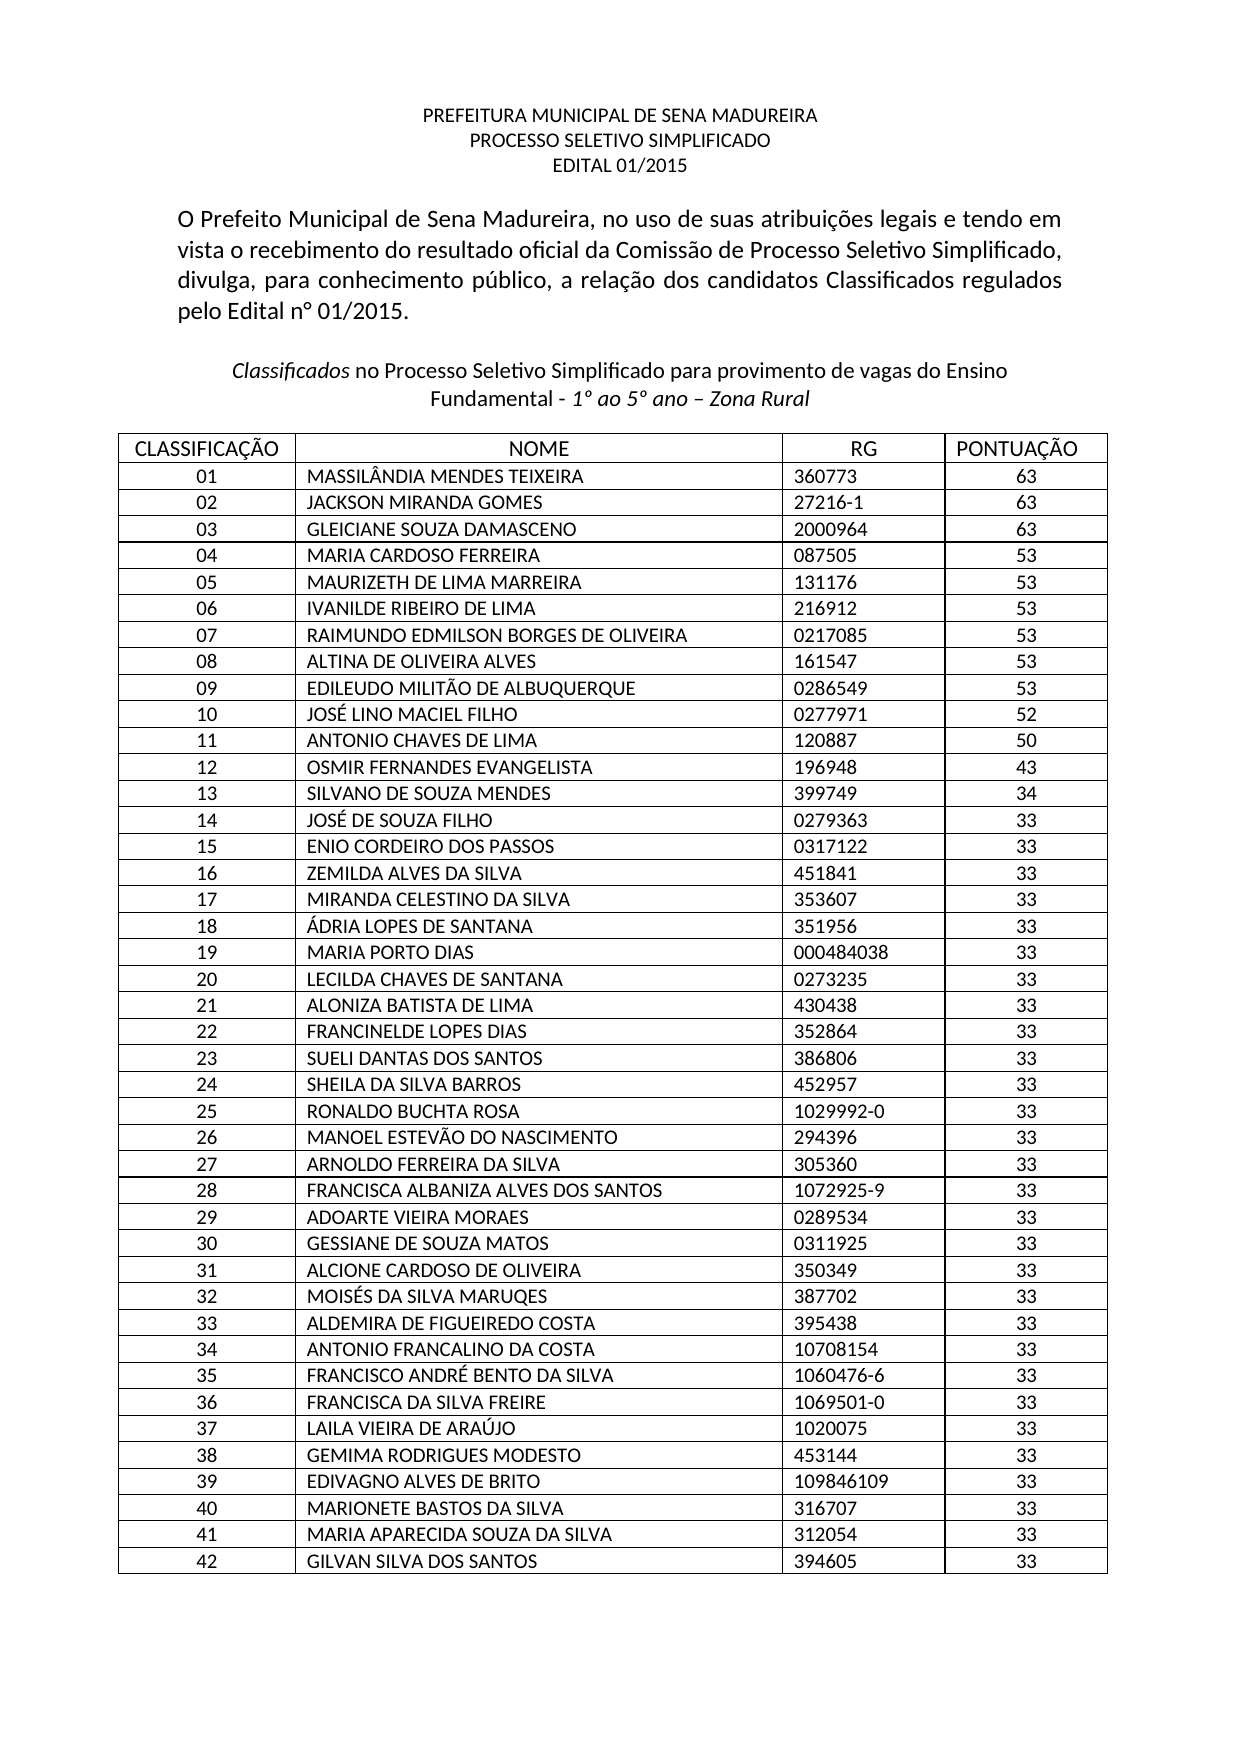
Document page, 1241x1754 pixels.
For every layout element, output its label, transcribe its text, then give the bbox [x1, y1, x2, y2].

table_cell 33 [946, 939, 1107, 965]
table_cell 52 [946, 701, 1107, 727]
table_cell 33 [946, 886, 1107, 912]
table_cell 196948 [783, 754, 944, 779]
table_header NOME [296, 434, 782, 462]
table_cell 53 [946, 595, 1107, 621]
table_cell 53 [946, 569, 1107, 594]
table_cell 360773 [783, 463, 944, 488]
table_cell 17 [119, 886, 295, 912]
table_cell 23 [119, 1045, 295, 1071]
table_cell 33 [946, 1416, 1107, 1441]
table_cell 33 [946, 1045, 1107, 1071]
table_cell 33 [946, 1204, 1107, 1229]
table_cell 33 [946, 966, 1107, 991]
table_cell ALONIZA BATISTA DE LIMA [296, 992, 782, 1018]
table_cell IVANILDE RIBEIRO DE LIMA [296, 595, 782, 621]
table_cell 63 [946, 516, 1107, 541]
text O Prefeito Municipal de Sena Madureira, no uso de suas atribuições legais e tendo em vista o recebimento do resultado oficial da Comissão de Processo Seletivo Simplificado, divulga, para conhecimento público, a relação dos candidatos Classificados regulados pelo Edital n° 01/2015. [177, 203, 1063, 326]
table_cell 34 [946, 781, 1107, 806]
table_cell MANOEL ESTEVÃO DO NASCIMENTO [296, 1125, 782, 1150]
table_cell 395438 [783, 1310, 944, 1335]
table_cell 33 [946, 1257, 1107, 1282]
table_cell 0286549 [783, 675, 944, 700]
table_cell 0279363 [783, 807, 944, 832]
table_cell 50 [946, 728, 1107, 753]
table_cell ÁDRIA LOPES DE SANTANA [296, 913, 782, 938]
table_cell 10708154 [783, 1336, 944, 1362]
table_cell 394605 [783, 1548, 944, 1573]
table_cell 63 [946, 463, 1107, 488]
table_header RG [783, 434, 944, 462]
table_cell 18 [119, 913, 295, 938]
table_cell 33 [946, 1072, 1107, 1097]
table_cell FRANCISCO ANDRÉ BENTO DA SILVA [296, 1363, 782, 1388]
table_cell ANTONIO CHAVES DE LIMA [296, 728, 782, 753]
table_cell 32 [119, 1283, 295, 1309]
table_cell 09 [119, 675, 295, 700]
table_cell 25 [119, 1098, 295, 1123]
table_cell 01 [119, 463, 295, 488]
table_cell 63 [946, 490, 1107, 515]
table_cell 453144 [783, 1442, 944, 1467]
table_cell 33 [946, 1098, 1107, 1123]
table_cell SHEILA DA SILVA BARROS [296, 1072, 782, 1097]
table_cell 39 [119, 1469, 295, 1494]
table_cell MARIA CARDOSO FERREIRA [296, 543, 782, 568]
table_cell 33 [946, 834, 1107, 859]
table_cell 352864 [783, 1019, 944, 1044]
text PREFEITURA MUNICIPAL DE SENA MADUREIRA [177, 102, 1063, 127]
table_cell ALCIONE CARDOSO DE OLIVEIRA [296, 1257, 782, 1282]
table_cell RAIMUNDO EDMILSON BORGES DE OLIVEIRA [296, 622, 782, 647]
table_cell JOSÉ DE SOUZA FILHO [296, 807, 782, 832]
table_cell 10 [119, 701, 295, 727]
table_cell 27216-1 [783, 490, 944, 515]
table_cell JACKSON MIRANDA GOMES [296, 490, 782, 515]
table_cell 33 [946, 1125, 1107, 1150]
table_header PONTUAÇÃO [946, 434, 1107, 462]
table_cell 19 [119, 939, 295, 965]
table_cell 33 [946, 1178, 1107, 1203]
table_cell 316707 [783, 1495, 944, 1520]
table_cell 33 [946, 1469, 1107, 1494]
table_cell 20 [119, 966, 295, 991]
text EDITAL 01/2015 [177, 153, 1063, 178]
table_cell 42 [119, 1548, 295, 1573]
table_cell 22 [119, 1019, 295, 1044]
table_cell 26 [119, 1125, 295, 1150]
text PROCESSO SELETIVO SIMPLIFICADO [177, 127, 1063, 153]
table_cell 0317122 [783, 834, 944, 859]
table_cell 1029992-0 [783, 1098, 944, 1123]
table_cell 387702 [783, 1283, 944, 1309]
table_cell 33 [946, 1442, 1107, 1467]
table_cell 351956 [783, 913, 944, 938]
table_cell 161547 [783, 648, 944, 674]
table_cell 16 [119, 860, 295, 885]
table_cell 0273235 [783, 966, 944, 991]
table_cell 0289534 [783, 1204, 944, 1229]
table_cell 33 [946, 1363, 1107, 1388]
table_cell 294396 [783, 1125, 944, 1150]
table_cell 33 [946, 860, 1107, 885]
table_cell 02 [119, 490, 295, 515]
table_cell 12 [119, 754, 295, 779]
table_cell 34 [119, 1336, 295, 1362]
table_cell 07 [119, 622, 295, 647]
table_cell MIRANDA CELESTINO DA SILVA [296, 886, 782, 912]
table_cell 430438 [783, 992, 944, 1018]
table_cell 000484038 [783, 939, 944, 965]
table_cell 1072925-9 [783, 1178, 944, 1203]
table_cell EDILEUDO MILITÃO DE ALBUQUERQUE [296, 675, 782, 700]
table_cell 33 [946, 1019, 1107, 1044]
table_cell 36 [119, 1389, 295, 1414]
table_cell 29 [119, 1204, 295, 1229]
table_cell 43 [946, 754, 1107, 779]
table_cell ZEMILDA ALVES DA SILVA [296, 860, 782, 885]
table_cell ARNOLDO FERREIRA DA SILVA [296, 1151, 782, 1176]
table_cell 109846109 [783, 1469, 944, 1494]
table_cell 33 [946, 1548, 1107, 1573]
table_cell 37 [119, 1416, 295, 1441]
table_cell MARIA APARECIDA SOUZA DA SILVA [296, 1521, 782, 1547]
table_cell 33 [119, 1310, 295, 1335]
table_cell 33 [946, 1310, 1107, 1335]
table_cell 131176 [783, 569, 944, 594]
table_cell 120887 [783, 728, 944, 753]
table_cell EDIVAGNO ALVES DE BRITO [296, 1469, 782, 1494]
table_cell 0277971 [783, 701, 944, 727]
table_cell JOSÉ LINO MACIEL FILHO [296, 701, 782, 727]
table_cell OSMIR FERNANDES EVANGELISTA [296, 754, 782, 779]
table_cell 04 [119, 543, 295, 568]
table_cell 33 [946, 1495, 1107, 1520]
table_cell 33 [946, 992, 1107, 1018]
table_cell 13 [119, 781, 295, 806]
table_cell FRANCINELDE LOPES DIAS [296, 1019, 782, 1044]
table_cell 53 [946, 622, 1107, 647]
table_cell 33 [946, 807, 1107, 832]
table_cell MARIONETE BASTOS DA SILVA [296, 1495, 782, 1520]
text Classificados no Processo Seletivo Simplificado para provimento de vagas do Ensino Fundamental - 1º ao 5º ano – Zona Rural [177, 356, 1063, 412]
table_cell 1060476-6 [783, 1363, 944, 1388]
table_cell GLEICIANE SOUZA DAMASCENO [296, 516, 782, 541]
table_cell MARIA PORTO DIAS [296, 939, 782, 965]
table_cell 452957 [783, 1072, 944, 1097]
table_cell 38 [119, 1442, 295, 1467]
table_cell FRANCISCA DA SILVA FREIRE [296, 1389, 782, 1414]
table_cell ANTONIO FRANCALINO DA COSTA [296, 1336, 782, 1362]
table_cell 33 [946, 1151, 1107, 1176]
table_cell MASSILÂNDIA MENDES TEIXEIRA [296, 463, 782, 488]
table_cell 305360 [783, 1151, 944, 1176]
table_cell 11 [119, 728, 295, 753]
table_cell 33 [946, 913, 1107, 938]
table_cell 33 [946, 1336, 1107, 1362]
table_cell 24 [119, 1072, 295, 1097]
table_cell 06 [119, 595, 295, 621]
table_cell 399749 [783, 781, 944, 806]
table_cell ALTINA DE OLIVEIRA ALVES [296, 648, 782, 674]
table_cell 53 [946, 675, 1107, 700]
table_cell FRANCISCA ALBANIZA ALVES DOS SANTOS [296, 1178, 782, 1203]
table_cell 2000964 [783, 516, 944, 541]
table_cell 386806 [783, 1045, 944, 1071]
table_cell 33 [946, 1283, 1107, 1309]
table_header CLASSIFICAÇÃO [119, 434, 295, 462]
table_cell ENIO CORDEIRO DOS PASSOS [296, 834, 782, 859]
table_cell MOISÉS DA SILVA MARUQES [296, 1283, 782, 1309]
table_cell 33 [946, 1230, 1107, 1256]
table_cell 35 [119, 1363, 295, 1388]
table_cell LECILDA CHAVES DE SANTANA [296, 966, 782, 991]
table_cell 53 [946, 648, 1107, 674]
table_cell 40 [119, 1495, 295, 1520]
table_cell 1069501-0 [783, 1389, 944, 1414]
table_cell GESSIANE DE SOUZA MATOS [296, 1230, 782, 1256]
table_cell 33 [946, 1389, 1107, 1414]
table_cell 31 [119, 1257, 295, 1282]
table_cell 28 [119, 1178, 295, 1203]
table_cell LAILA VIEIRA DE ARAÚJO [296, 1416, 782, 1441]
table_cell GEMIMA RODRIGUES MODESTO [296, 1442, 782, 1467]
table_cell GILVAN SILVA DOS SANTOS [296, 1548, 782, 1573]
table_cell 1020075 [783, 1416, 944, 1441]
table_cell 21 [119, 992, 295, 1018]
table_cell 14 [119, 807, 295, 832]
table_cell 15 [119, 834, 295, 859]
table_cell 353607 [783, 886, 944, 912]
table_cell SILVANO DE SOUZA MENDES [296, 781, 782, 806]
table_cell 05 [119, 569, 295, 594]
table_cell 312054 [783, 1521, 944, 1547]
table_cell 41 [119, 1521, 295, 1547]
table_cell 350349 [783, 1257, 944, 1282]
table_cell ADOARTE VIEIRA MORAES [296, 1204, 782, 1229]
table_cell 08 [119, 648, 295, 674]
table_cell 0217085 [783, 622, 944, 647]
table_cell 53 [946, 543, 1107, 568]
table_cell 33 [946, 1521, 1107, 1547]
table_cell ALDEMIRA DE FIGUEIREDO COSTA [296, 1310, 782, 1335]
table_cell MAURIZETH DE LIMA MARREIRA [296, 569, 782, 594]
table_cell 087505 [783, 543, 944, 568]
table_cell RONALDO BUCHTA ROSA [296, 1098, 782, 1123]
table_cell SUELI DANTAS DOS SANTOS [296, 1045, 782, 1071]
table_cell 30 [119, 1230, 295, 1256]
table_cell 27 [119, 1151, 295, 1176]
table_cell 0311925 [783, 1230, 944, 1256]
table_cell 451841 [783, 860, 944, 885]
table_cell 03 [119, 516, 295, 541]
table_cell 216912 [783, 595, 944, 621]
